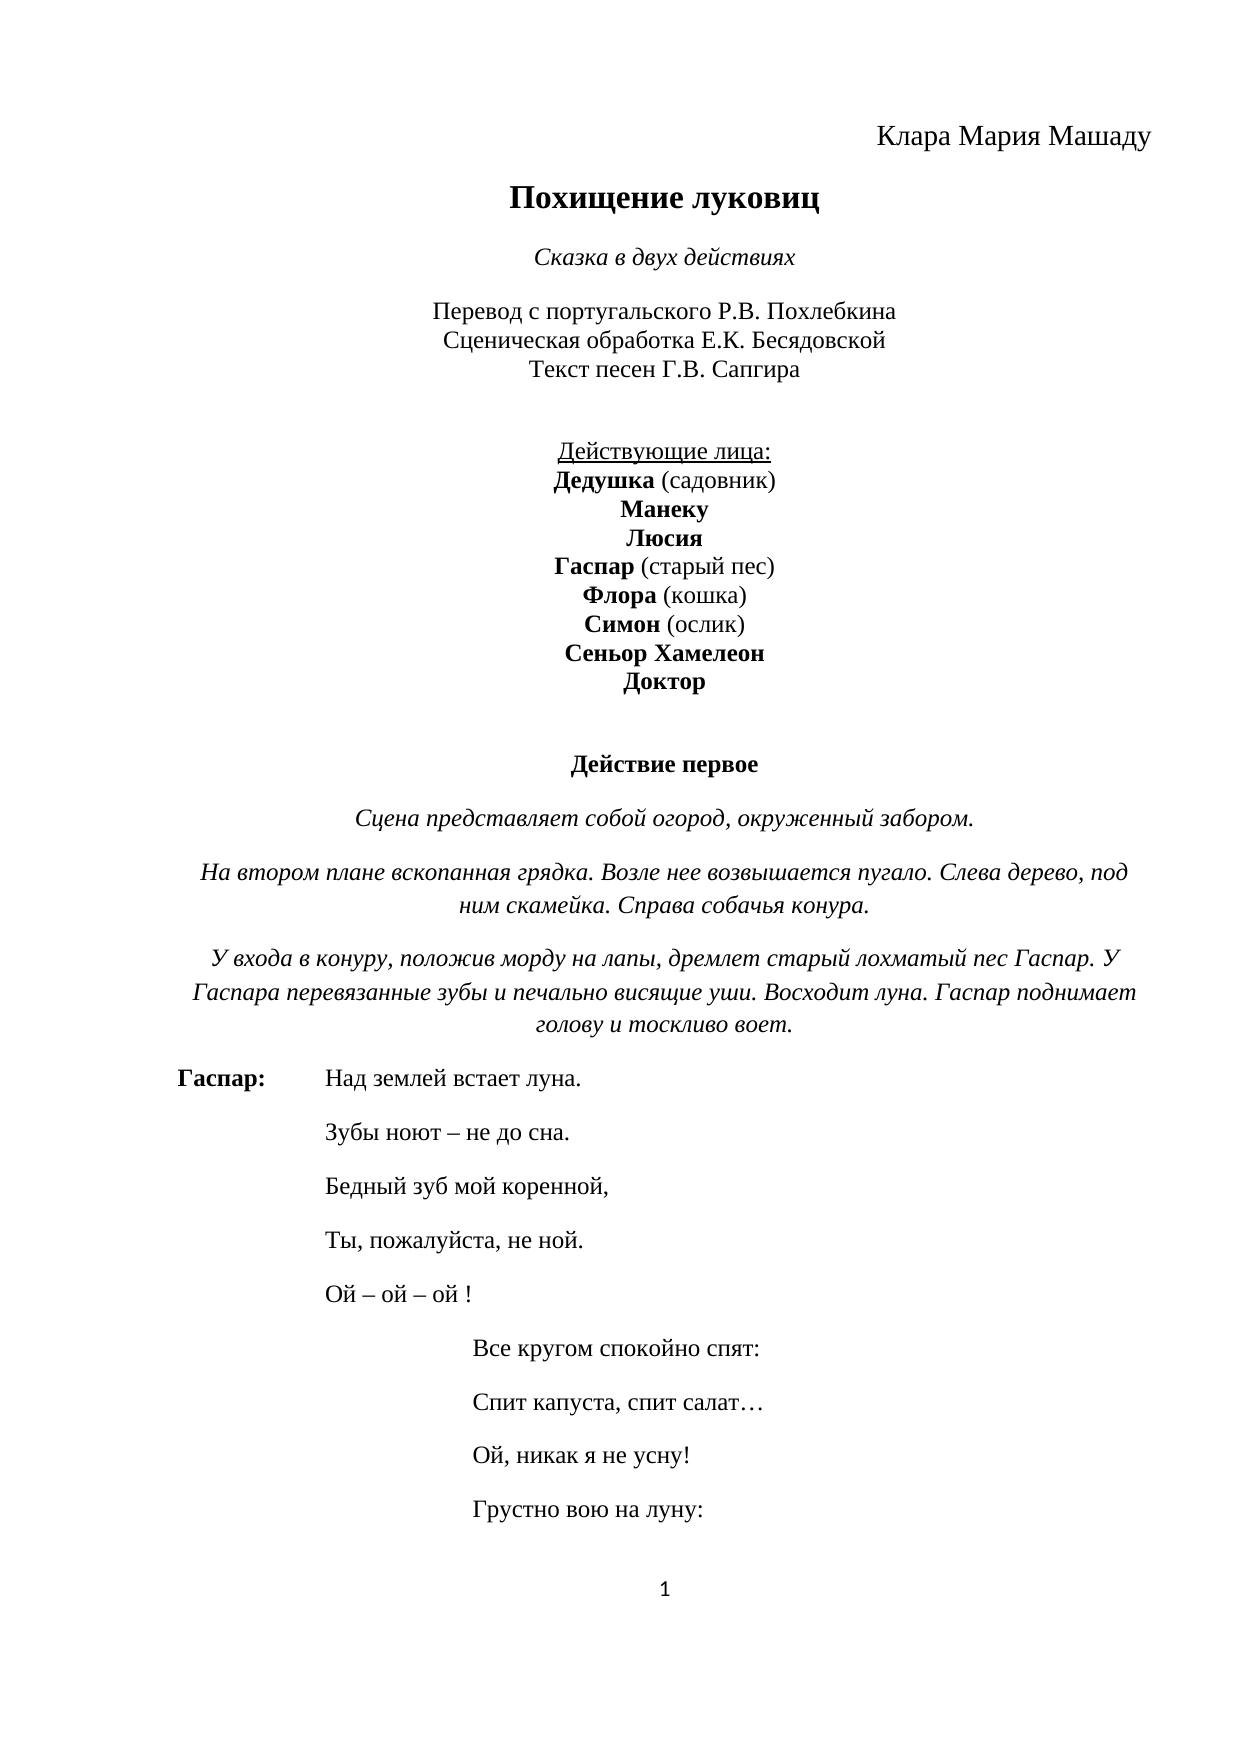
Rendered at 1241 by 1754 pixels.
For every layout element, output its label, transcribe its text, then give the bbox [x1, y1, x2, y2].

text Похищение луковиц [177, 177, 1152, 216]
text Грустно вою на луну: [177, 1494, 1152, 1523]
text Зубы ноют – не до сна. [177, 1117, 1152, 1146]
text Спит капуста, спит салат… [177, 1387, 1152, 1415]
text Сценическая обработка Е.К. Бесядовской [177, 325, 1152, 354]
text Текст песен Г.В. Сапгира [177, 354, 1152, 382]
text Действующие лица: [177, 436, 1152, 465]
text Ой – ой – ой ! [177, 1279, 1152, 1308]
text Сказка в двух действиях [177, 242, 1152, 271]
text Действие первое [177, 749, 1152, 778]
text Все кругом спокойно спят: [177, 1333, 1152, 1361]
text Манеку [177, 494, 1152, 523]
text Люсия [177, 523, 1152, 551]
text Перевод с португальского Р.В. Похлебкина [177, 296, 1152, 325]
text Бедный зуб мой коренной, [177, 1171, 1152, 1200]
text Дедушка (садовник) [177, 465, 1152, 494]
text Гаспар: Над землей встает луна. [177, 1063, 1152, 1092]
text У входа в конуру, положив морду на лапы, дремлет старый лохматый пес Гаспар. У Гаспара перевязанные зубы и печально висящие уши. Восходит луна. Гаспар поднимает голову и тоскливо воет. [177, 943, 1152, 1038]
text Доктор [177, 666, 1152, 695]
text Симон (ослик) [177, 609, 1152, 638]
text Гаспар (старый пес) [177, 551, 1152, 580]
text Клара Мария Машаду [177, 118, 1152, 152]
text Сеньор Хамелеон [177, 638, 1152, 666]
text Сцена представляет собой огород, окруженный забором. [177, 803, 1152, 832]
text Флора (кошка) [177, 580, 1152, 609]
text Ты, пожалуйста, не ной. [177, 1225, 1152, 1254]
text На втором плане вскопанная грядка. Возле нее возвышается пугало. Слева дерево, под ним скамейка. Справа собачья конура. [177, 857, 1152, 918]
text Ой, никак я не усну! [177, 1440, 1152, 1469]
